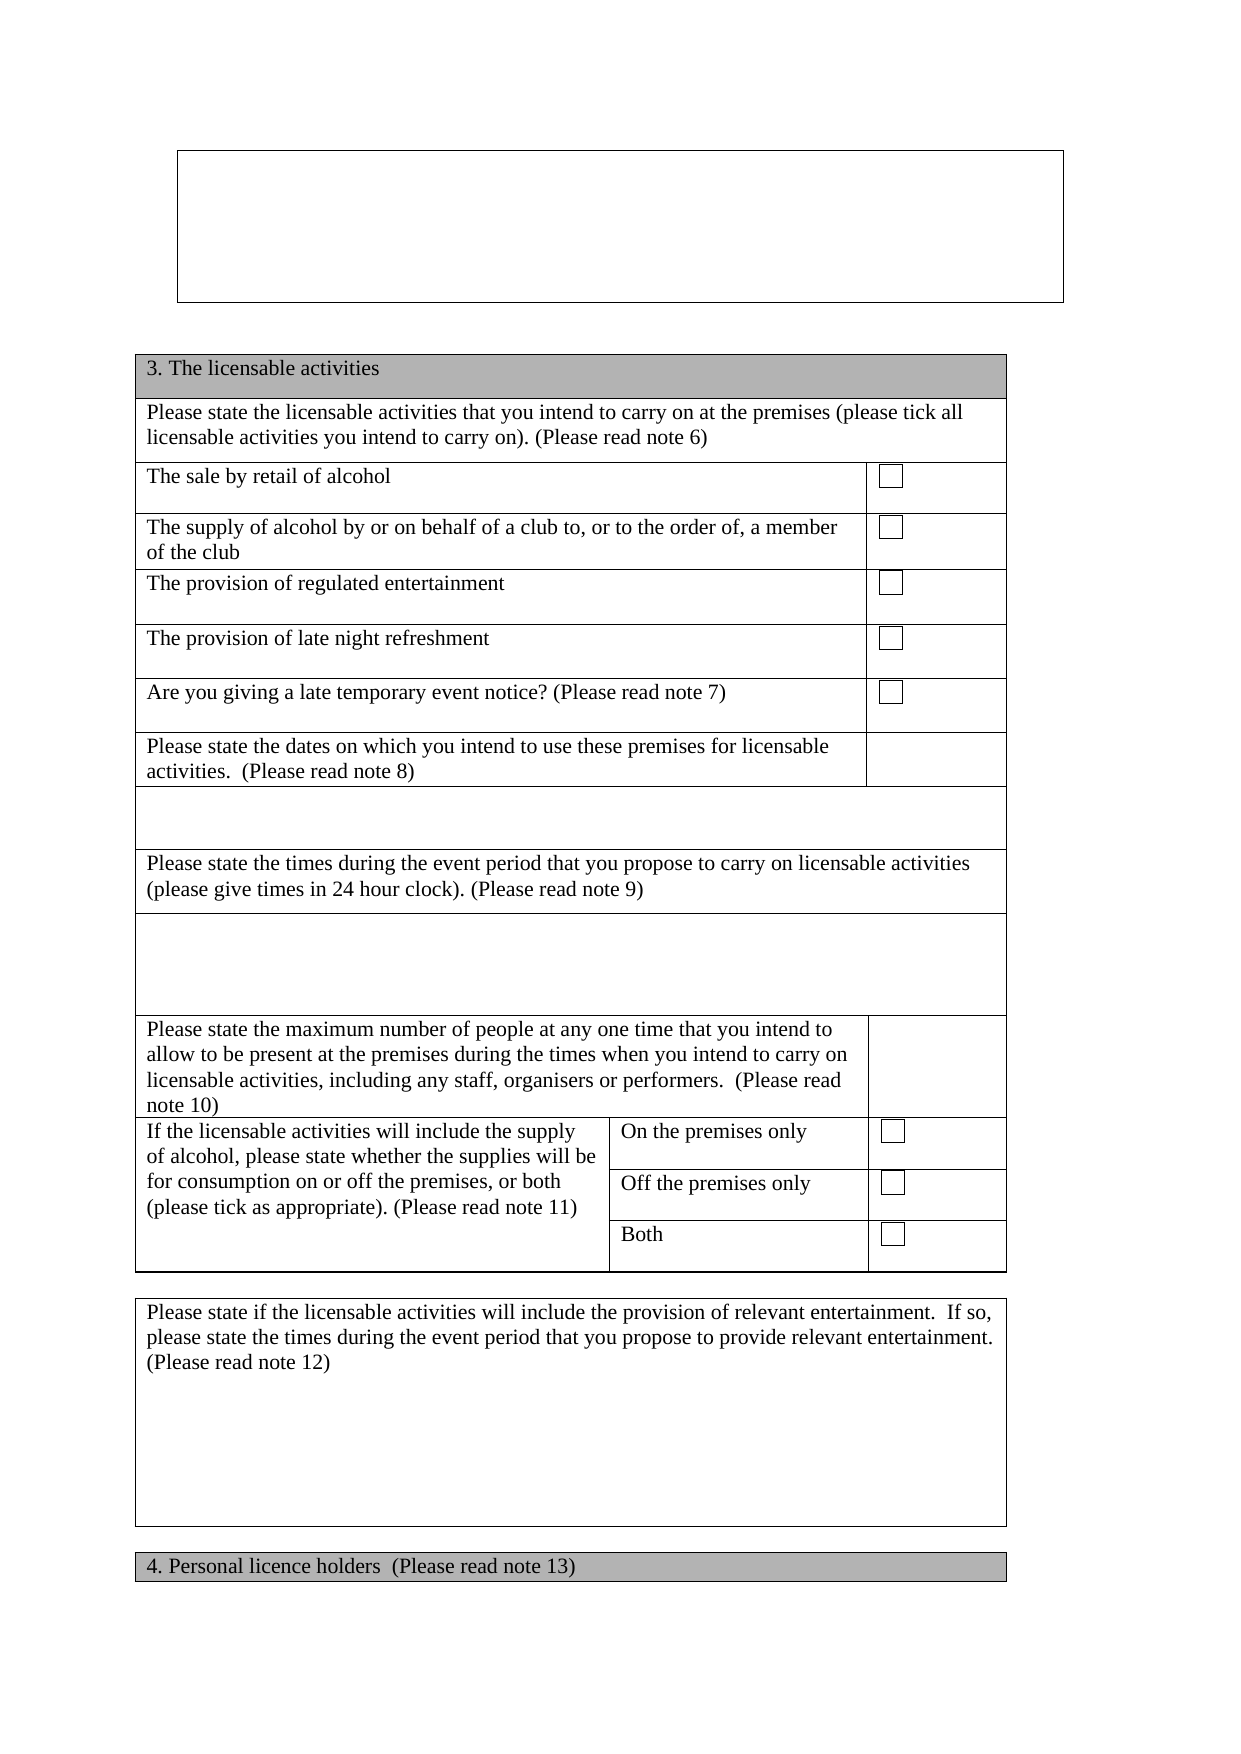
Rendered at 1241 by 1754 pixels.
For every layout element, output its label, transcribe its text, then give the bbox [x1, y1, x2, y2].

table_header 3. The licensable activities [136, 355, 1006, 398]
table_cell [136, 787, 1006, 849]
table_cell Are you giving a late temporary event notice? (Please read note 7) [136, 679, 866, 732]
table_cell [867, 463, 1006, 513]
table_cell [136, 914, 1006, 1015]
table_header 4. Personal licence holders (Please read note 13) [136, 1553, 1006, 1581]
table_cell [867, 679, 1006, 732]
table_cell Please state the maximum number of people at any one time that you intend to allow to be present at the premises during the times when you intend to carry on licensable activities, including any staff, organisers or performers. (Please read note 10) [136, 1016, 868, 1117]
table_cell [869, 1118, 1006, 1168]
table_cell If the licensable activities will include the supply of alcohol, please state whether the supplies will be for consumption on or off the premises, or both (please tick as appropriate). (Please read note 11) [136, 1118, 609, 1271]
table_header Please state if the licensable activities will include the provision of relevant entertainment. If so, please state the times during the event period that you propose to provide relevant entertainment. (Please read note 12) [136, 1299, 1006, 1526]
table_cell On the premises only [610, 1118, 868, 1168]
table_cell [178, 151, 1063, 302]
table_cell [869, 1221, 1006, 1271]
table_cell [867, 733, 1006, 786]
table_cell [869, 1170, 1006, 1220]
table_cell [867, 570, 1006, 624]
table_cell [869, 1016, 1006, 1117]
table_cell Both [610, 1221, 868, 1271]
table_cell The supply of alcohol by or on behalf of a club to, or to the order of, a member of the club [136, 514, 866, 568]
table_cell [867, 625, 1006, 678]
table_cell Please state the times during the event period that you propose to carry on licensable activities (please give times in 24 hour clock). (Please read note 9) [136, 850, 1006, 913]
table_cell [867, 514, 1006, 568]
table_cell Please state the licensable activities that you intend to carry on at the premises (please tick all licensable activities you intend to carry on). (Please read note 6) [136, 399, 1006, 462]
table_cell Off the premises only [610, 1170, 868, 1220]
table_cell Please state the dates on which you intend to use these premises for licensable activities. (Please read note 8) [136, 733, 866, 786]
table_cell The provision of regulated entertainment [136, 570, 866, 624]
table_cell The provision of late night refreshment [136, 625, 866, 678]
table_cell The sale by retail of alcohol [136, 463, 866, 513]
